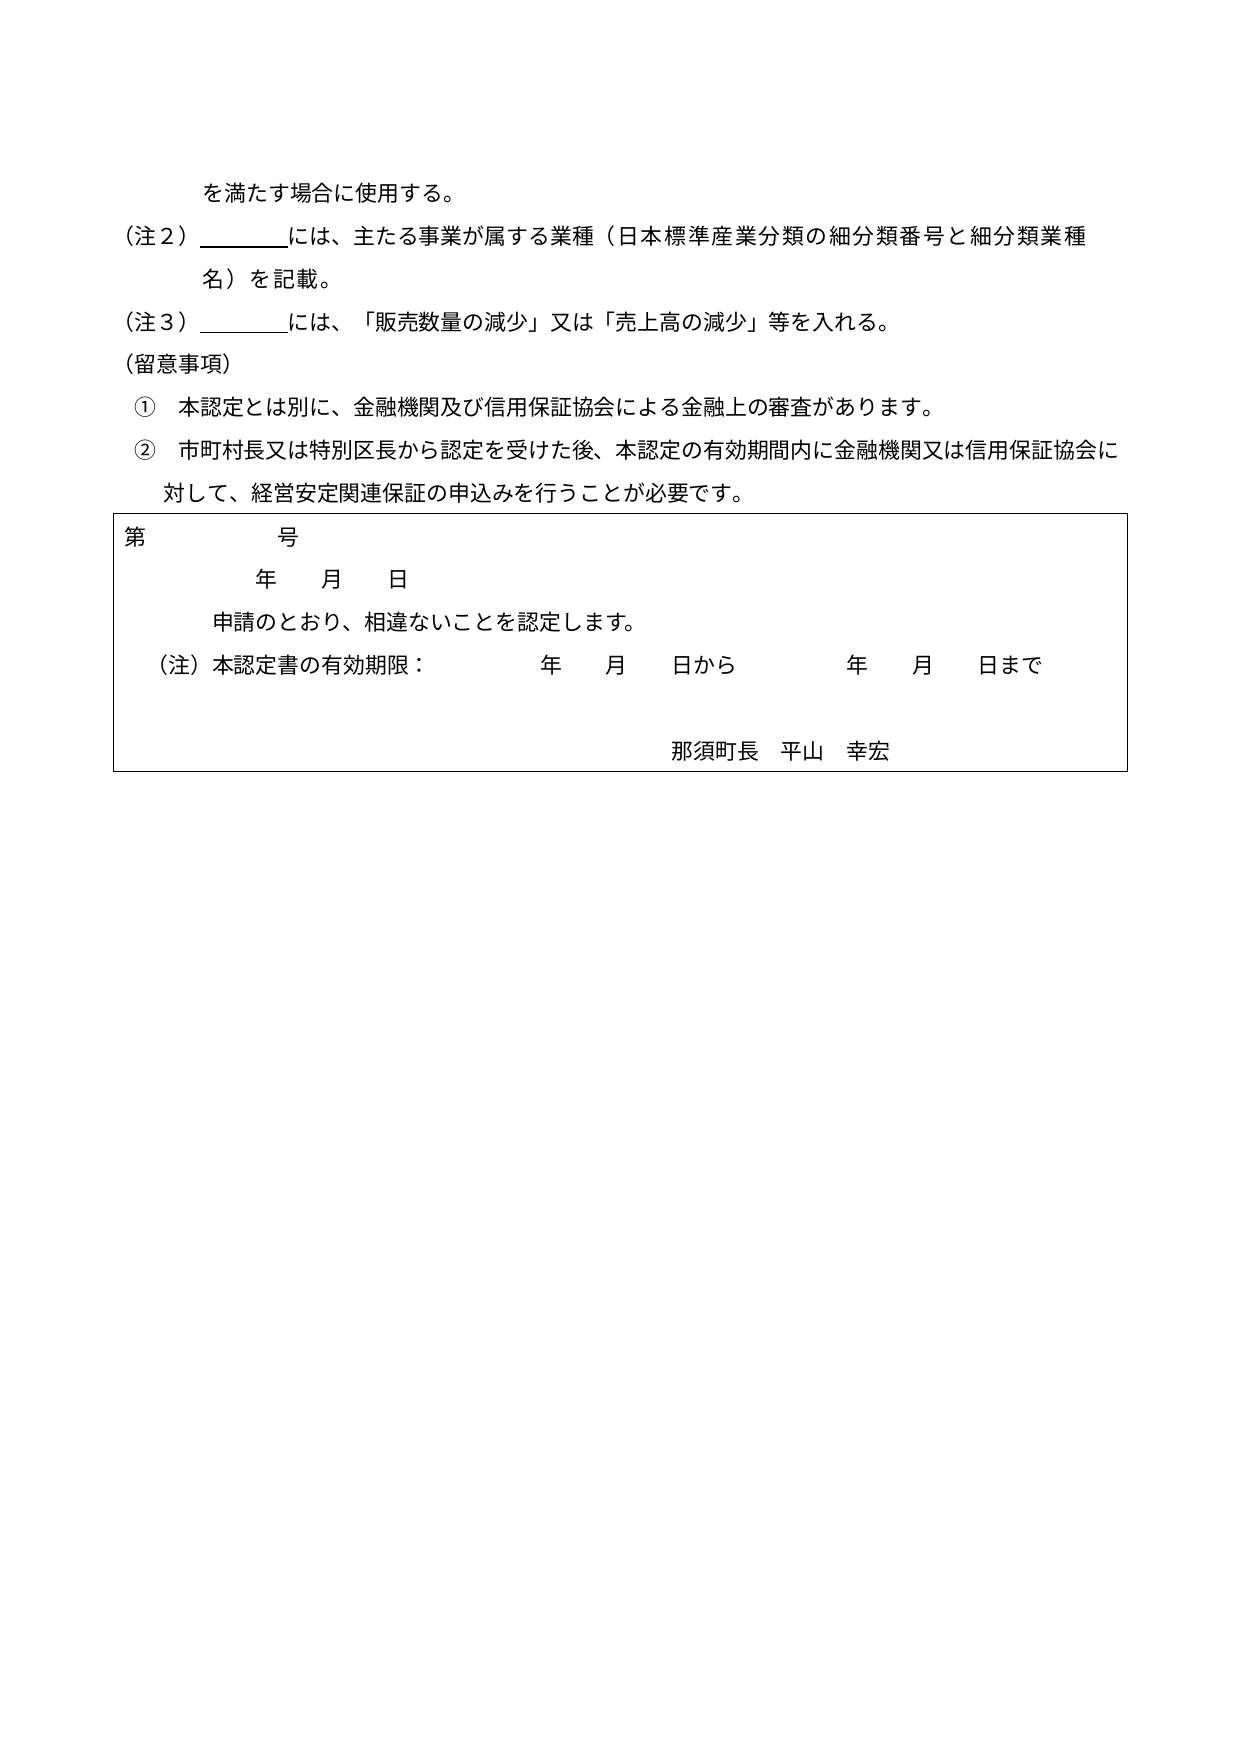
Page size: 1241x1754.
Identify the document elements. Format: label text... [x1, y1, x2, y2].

text （留意事項） [112, 342, 1128, 384]
table_header 第 号 年 月 日 申請のとおり、相違ないことを認定します。 （注）本認定書の有効期限： 年 月 日から 年 月 日まで 那須町長 平山 幸宏 [114, 514, 1127, 771]
text （注３） には、「販売数量の減少」又は「売上高の減少」等を入れる。 [112, 299, 1128, 342]
text ① 本認定とは別に、金融機関及び信用保証協会による金融上の審査があります。 [112, 384, 1128, 427]
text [112, 171, 1128, 213]
text （注２） には、主たる事業が属する業種（日本標準産業分類の細分類番号と細分類業種名）を記載。 [112, 213, 1128, 299]
text ② 市町村長又は特別区長から認定を受けた後、本認定の有効期間内に金融機関又は信用保証協会に対して、経営安定関連保証の申込みを行うことが必要です。 [112, 427, 1128, 513]
